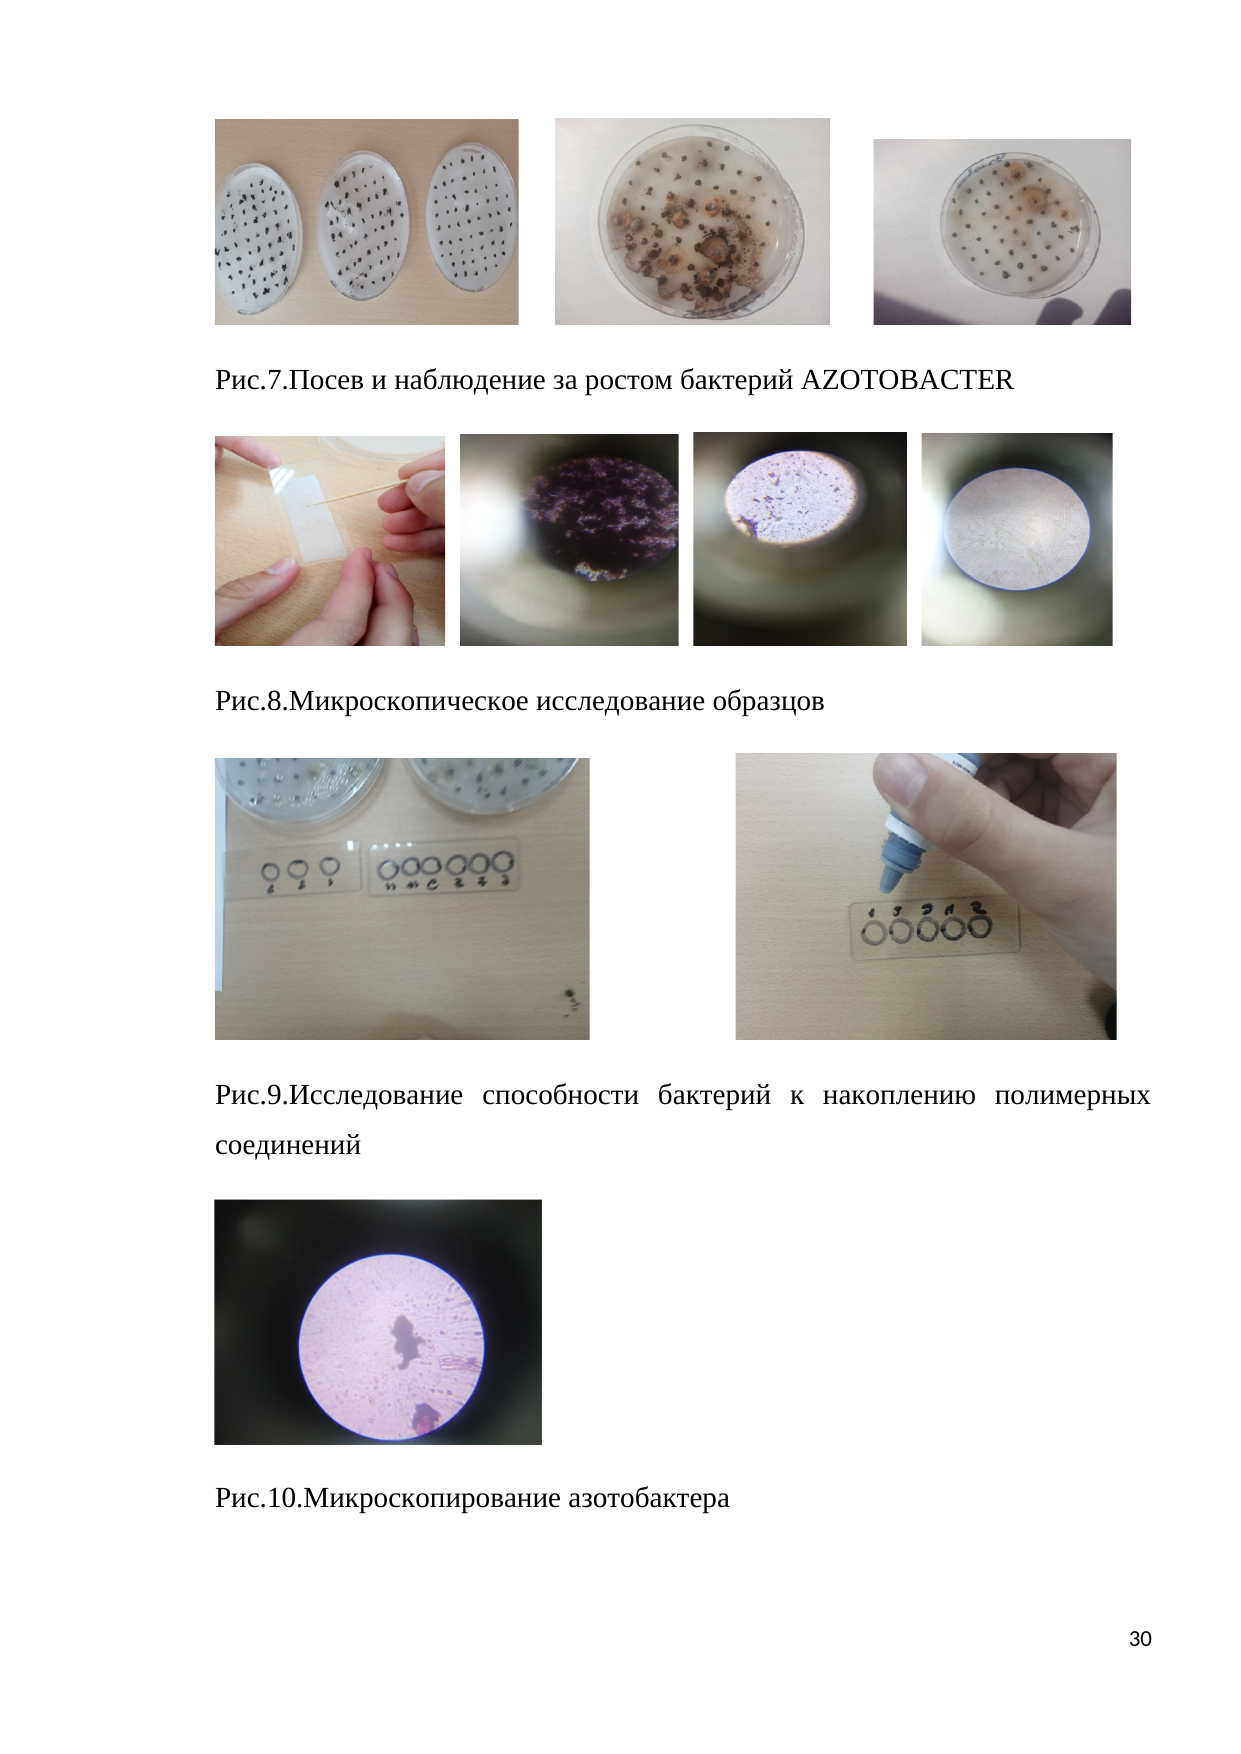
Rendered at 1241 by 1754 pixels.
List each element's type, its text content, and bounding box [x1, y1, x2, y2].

picture [214, 119, 519, 325]
picture [214, 758, 590, 1040]
picture [555, 118, 830, 325]
picture [873, 139, 1132, 325]
picture [921, 433, 1113, 646]
text Рис.7.Посев и наблюдение за ростом бактерий AZOTOBACTER [215, 362, 1152, 395]
text Рис.8.Микроскопическое исследование образцов [215, 683, 1152, 716]
picture [735, 753, 1117, 1040]
picture [460, 434, 679, 646]
picture [693, 432, 907, 646]
text Рис.10.Микроскопирование азотобактера [215, 1480, 1152, 1514]
text Рис.9.Исследование способности бактерий к накоплению полимерных соединений [215, 1077, 1152, 1161]
picture [215, 1200, 541, 1445]
picture [214, 436, 446, 646]
